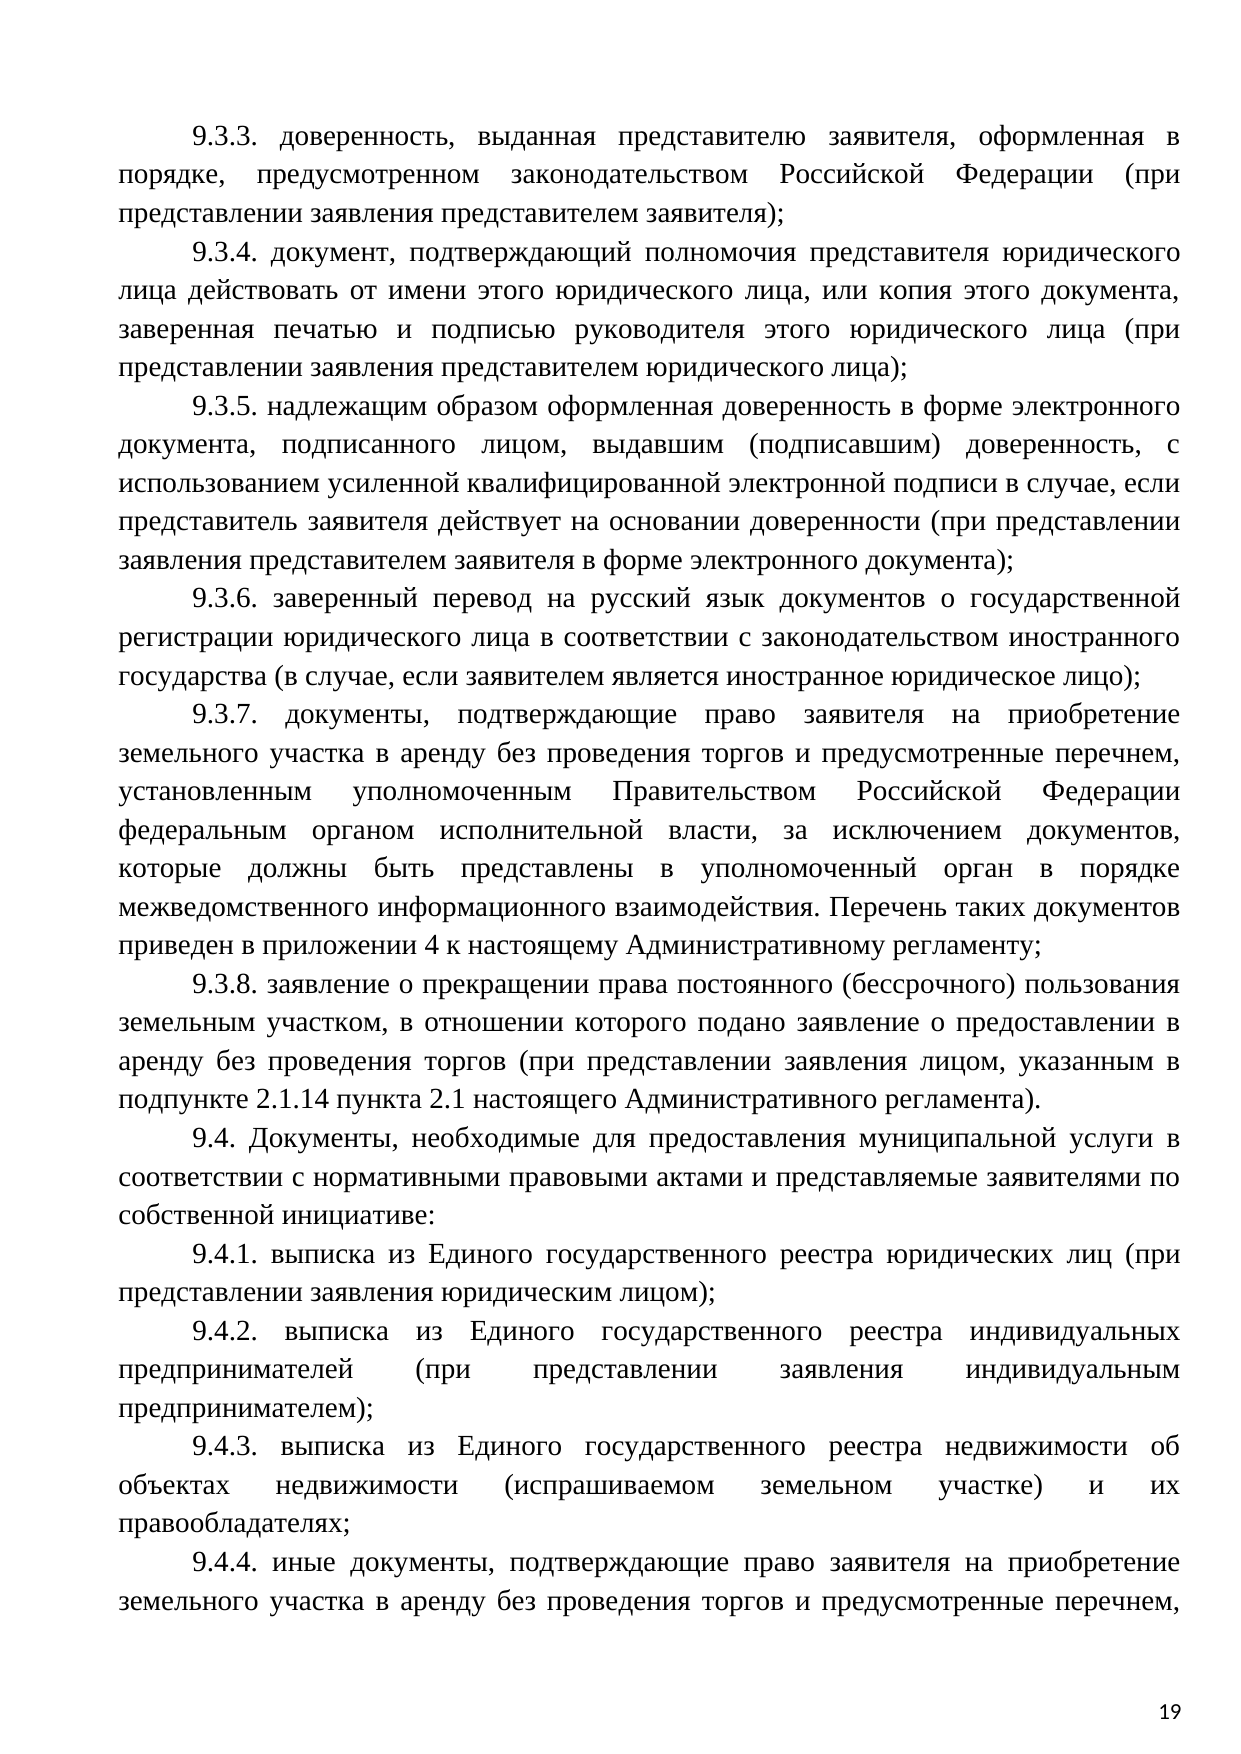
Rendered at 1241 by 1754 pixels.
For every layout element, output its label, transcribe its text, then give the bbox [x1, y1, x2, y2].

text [118, 1544, 1181, 1616]
text 9.3.3. доверенность, выданная представителю заявителя, оформленная в порядке, предусмотренном законодательством Российской Федерации (при представлении заявления представителем заявителя); [118, 118, 1181, 229]
text 9.4.2. выписка из Единого государственного реестра индивидуальных предпринимателей (при представлении заявления индивидуальным предпринимателем); [118, 1313, 1181, 1423]
text 9.3.8. заявление о прекращении права постоянного (бессрочного) пользования земельным участком, в отношении которого подано заявление о предоставлении в аренду без проведения торгов (при представлении заявления лицом, указанным в подпункте 2.1.14 пункта 2.1 настоящего Административного регламента). [118, 966, 1181, 1115]
text 9.4. Документы, необходимые для предоставления муниципальной услуги в соответствии с нормативными правовыми актами и представляемые заявителями по собственной инициативе: [118, 1120, 1181, 1231]
text 9.3.5. надлежащим образом оформленная доверенность в форме электронного документа, подписанного лицом, выдавшим (подписавшим) доверенность, с использованием усиленной квалифицированной электронной подписи в случае, если представитель заявителя действует на основании доверенности (при представлении заявления представителем заявителя в форме электронного документа); [118, 388, 1181, 576]
text 9.3.4. документ, подтверждающий полномочия представителя юридического лица действовать от имени этого юридического лица, или копия этого документа, заверенная печатью и подписью руководителя этого юридического лица (при представлении заявления представителем юридического лица); [118, 234, 1181, 383]
text 9.3.7. документы, подтверждающие право заявителя на приобретение земельного участка в аренду без проведения торгов и предусмотренные перечнем, установленным уполномоченным Правительством Российской Федерации федеральным органом исполнительной власти, за исключением документов, которые должны быть представлены в уполномоченный орган в порядке межведомственного информационного взаимодействия. Перечень таких документов приведен в приложении 4 к настоящему Административному регламенту; [118, 696, 1181, 961]
text 9.3.6. заверенный перевод на русский язык документов о государственной регистрации юридического лица в соответствии с законодательством иностранного государства (в случае, если заявителем является иностранное юридическое лицо); [118, 581, 1181, 691]
text 9.4.1. выписка из Единого государственного реестра юридических лиц (при представлении заявления юридическим лицом); [118, 1236, 1181, 1308]
text 9.4.3. выписка из Единого государственного реестра недвижимости об объектах недвижимости (испрашиваемом земельном участке) и их правообладателях; [118, 1428, 1181, 1539]
